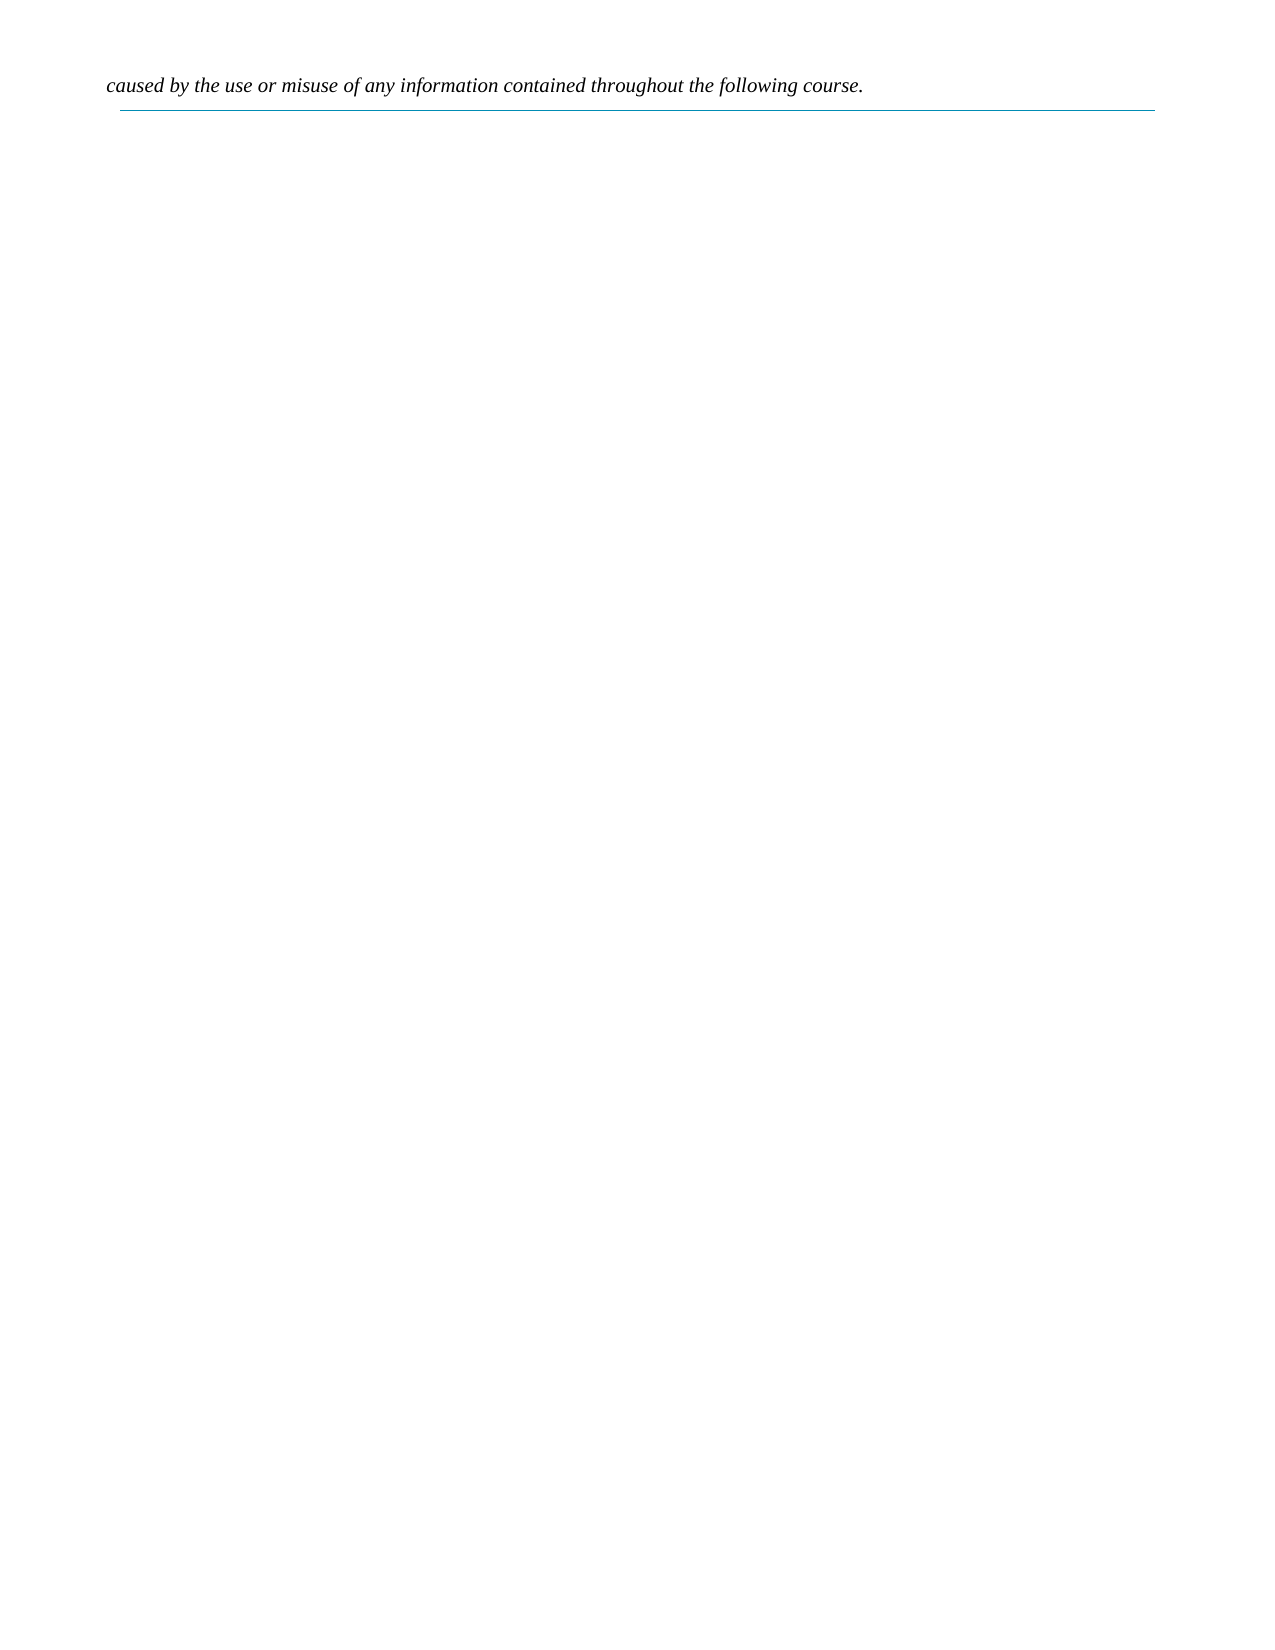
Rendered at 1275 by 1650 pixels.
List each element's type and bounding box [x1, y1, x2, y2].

text [106, 73, 1223, 97]
